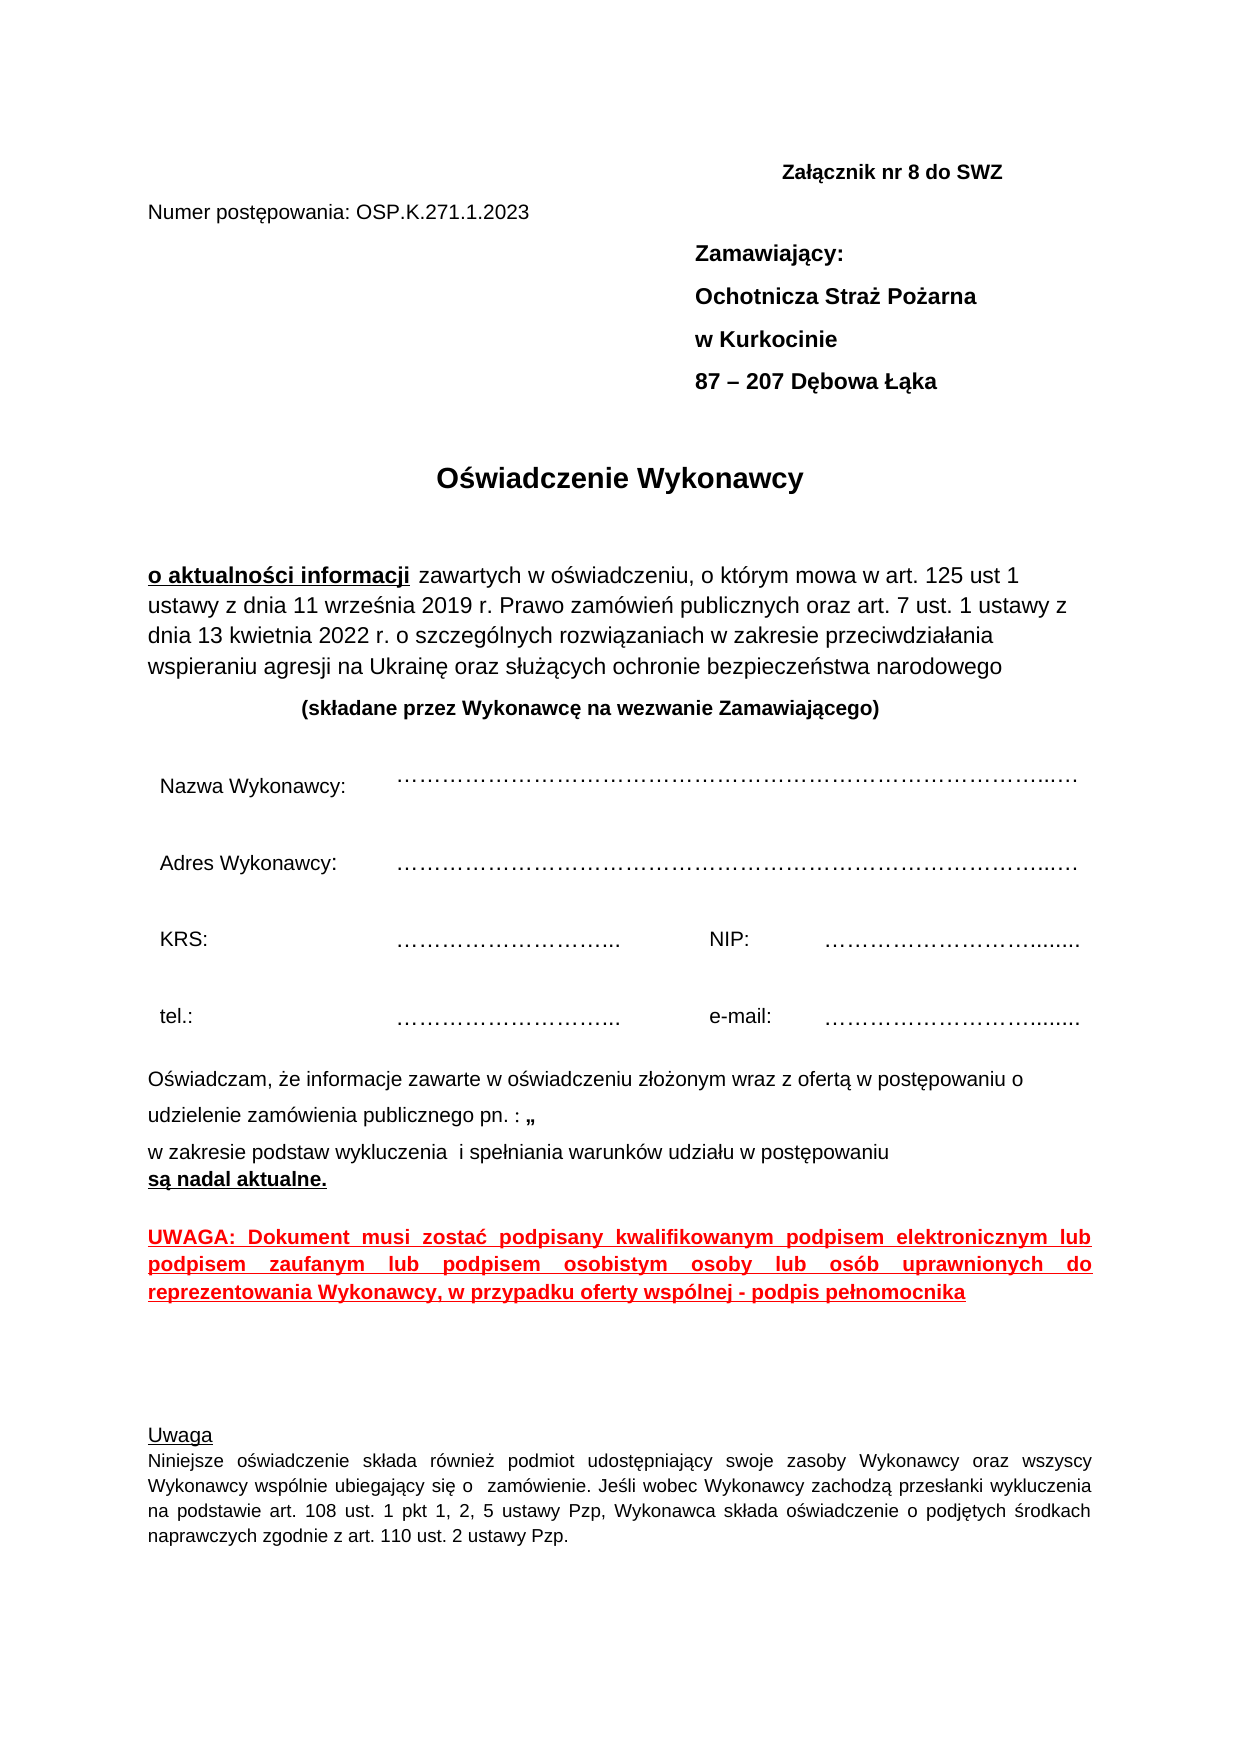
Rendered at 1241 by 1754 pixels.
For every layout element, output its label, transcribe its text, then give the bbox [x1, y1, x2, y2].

text Niniejsze oświadczenie składa również podmiot udostępniający swoje zasoby Wykonawcy oraz wszyscy Wykonawcy wspólnie ubiegający się o zamówienie. Jeśli wobec Wykonawcy zachodzą przesłanki wykluczenia na podstawie art. 108 ust. 1 pkt 1, 2, 5 ustawy Pzp, Wykonawca składa oświadczenie o podjętych środkach naprawczych zgodnie z art. 110 ust. 2 ustawy Pzp. [148, 1450, 1092, 1546]
table_cell Adres Wykonawcy: [149, 824, 384, 900]
text Oświadczenie Wykonawcy [148, 461, 1092, 494]
text Zamawiający: [148, 240, 1092, 267]
text (składane przez Wykonawcę na wezwanie Zamawiającego) [148, 695, 1033, 719]
table_cell ………………………........ [813, 901, 1092, 978]
table_cell e-mail: [636, 979, 812, 1066]
table_header Nazwa Wykonawcy: [149, 736, 384, 823]
text Ochotnicza Straż Pożarna [148, 283, 1092, 309]
text 87 – 207 Dębowa Łąka [148, 368, 1092, 395]
text Numer postępowania: OSP.K.271.1.2023 [148, 200, 1092, 224]
text w Kurkocinie [148, 326, 1092, 352]
text UWAGA: Dokument musi zostać podpisany kwalifikowanym podpisem elektronicznym lub podpisem zaufanym lub podpisem osobistym osoby lub osób uprawnionych do reprezentowania Wykonawcy, w przypadku oferty wspólnej - podpis pełnomocnika [148, 1247, 1092, 1273]
text Uwaga [148, 1423, 1092, 1447]
table_cell NIP: [636, 901, 812, 978]
table_cell ………………………... [385, 979, 634, 1066]
text UWAGA: Dokument musi zostać podpisany kwalifikowanym podpisem elektronicznym lub podpisem zaufanym lub podpisem osobistym osoby lub osób uprawnionych do reprezentowania Wykonawcy, w przypadku oferty wspólnej - podpis pełnomocnika [148, 1225, 1092, 1246]
text o aktualności informacji zawartych w oświadczeniu, o którym mowa w art. 125 ust 1 ustawy z dnia 11 września 2019 r. Prawo zamówień publicznych oraz art. 7 ust. 1 ustawy z dnia 13 kwietnia 2022 r. o szczególnych rozwiązaniach w zakresie przeciwdziałania wspieraniu agresji na Ukrainę oraz służących ochronie bezpieczeństwa narodowego [148, 562, 1092, 679]
text Załącznik nr 8 do SWZ [148, 160, 1092, 184]
table_header …………………………………………………………………………...… [385, 736, 1092, 823]
table_cell ………………………........ [813, 979, 1092, 1066]
text są nadal aktualne. [148, 1167, 1092, 1191]
text UWAGA: Dokument musi zostać podpisany kwalifikowanym podpisem elektronicznym lub podpisem zaufanym lub podpisem osobistym osoby lub osób uprawnionych do reprezentowania Wykonawcy, w przypadku oferty wspólnej - podpis pełnomocnika [148, 1274, 1092, 1304]
text Oświadczam, że informacje zawarte w oświadczeniu złożonym wraz z ofertą w postępowaniu o udzielenie zamówienia publicznego pn. : „ [148, 1067, 1092, 1127]
table_cell ………………………... [385, 901, 634, 978]
table_cell tel.: [149, 979, 384, 1066]
table_cell …………………………………………………………………………...… [385, 824, 1092, 900]
table_cell KRS: [149, 901, 384, 978]
text w zakresie podstaw wykluczenia i spełniania warunków udziału w postępowaniu [148, 1139, 1092, 1163]
